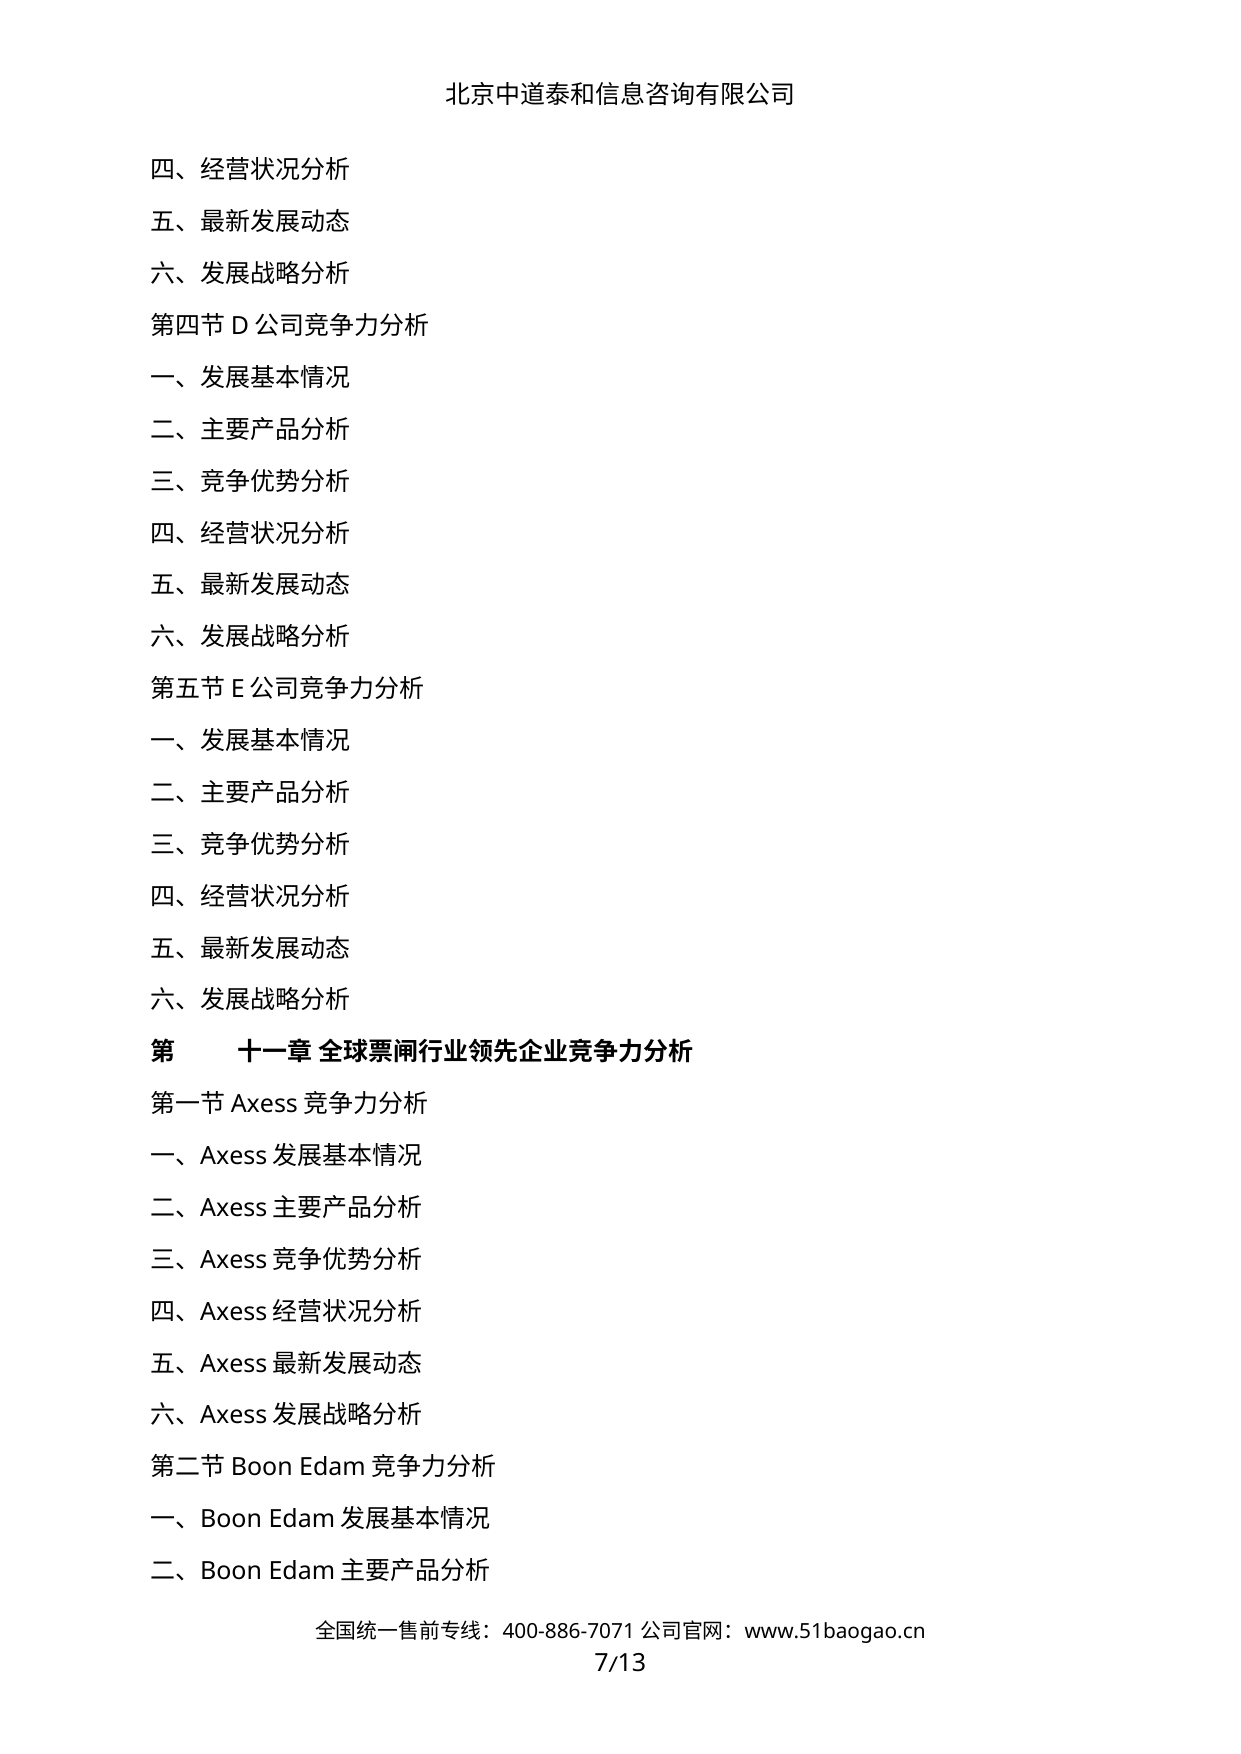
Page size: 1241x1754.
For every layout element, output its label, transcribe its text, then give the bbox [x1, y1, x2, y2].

text 四、Axess经营状况分析 [150, 1291, 1090, 1327]
text 第五节 E公司竞争力分析 [150, 669, 1090, 705]
text 六、发展战略分析 [150, 617, 1090, 653]
text 二、Boon Edam主要产品分析 [150, 1551, 1090, 1587]
text 三、Axess竞争优势分析 [150, 1239, 1090, 1276]
text 六、Axess发展战略分析 [150, 1395, 1090, 1431]
text 五、最新发展动态 [150, 928, 1090, 964]
text 五、Axess最新发展动态 [150, 1343, 1090, 1379]
text 三、竞争优势分析 [150, 461, 1090, 497]
text 五、最新发展动态 [150, 202, 1090, 238]
text 二、Axess主要产品分析 [150, 1187, 1090, 1224]
text 第 十一章 全球票闸行业领先企业竞争力分析 [150, 1032, 1090, 1068]
text 一、发展基本情况 [150, 721, 1090, 757]
text 第一节 Axess竞争力分析 [150, 1084, 1090, 1120]
text 第四节 D公司竞争力分析 [150, 306, 1090, 342]
text 五、最新发展动态 [150, 565, 1090, 601]
text 一、Boon Edam发展基本情况 [150, 1499, 1090, 1535]
text 四、经营状况分析 [150, 513, 1090, 549]
text 一、Axess发展基本情况 [150, 1136, 1090, 1172]
text 六、发展战略分析 [150, 254, 1090, 290]
text 第二节 Boon Edam竞争力分析 [150, 1447, 1090, 1483]
text 四、经营状况分析 [150, 150, 1090, 186]
text 一、发展基本情况 [150, 357, 1090, 394]
text 六、发展战略分析 [150, 980, 1090, 1016]
text 四、经营状况分析 [150, 876, 1090, 912]
text 二、主要产品分析 [150, 772, 1090, 809]
text 二、主要产品分析 [150, 409, 1090, 446]
text 三、竞争优势分析 [150, 824, 1090, 861]
